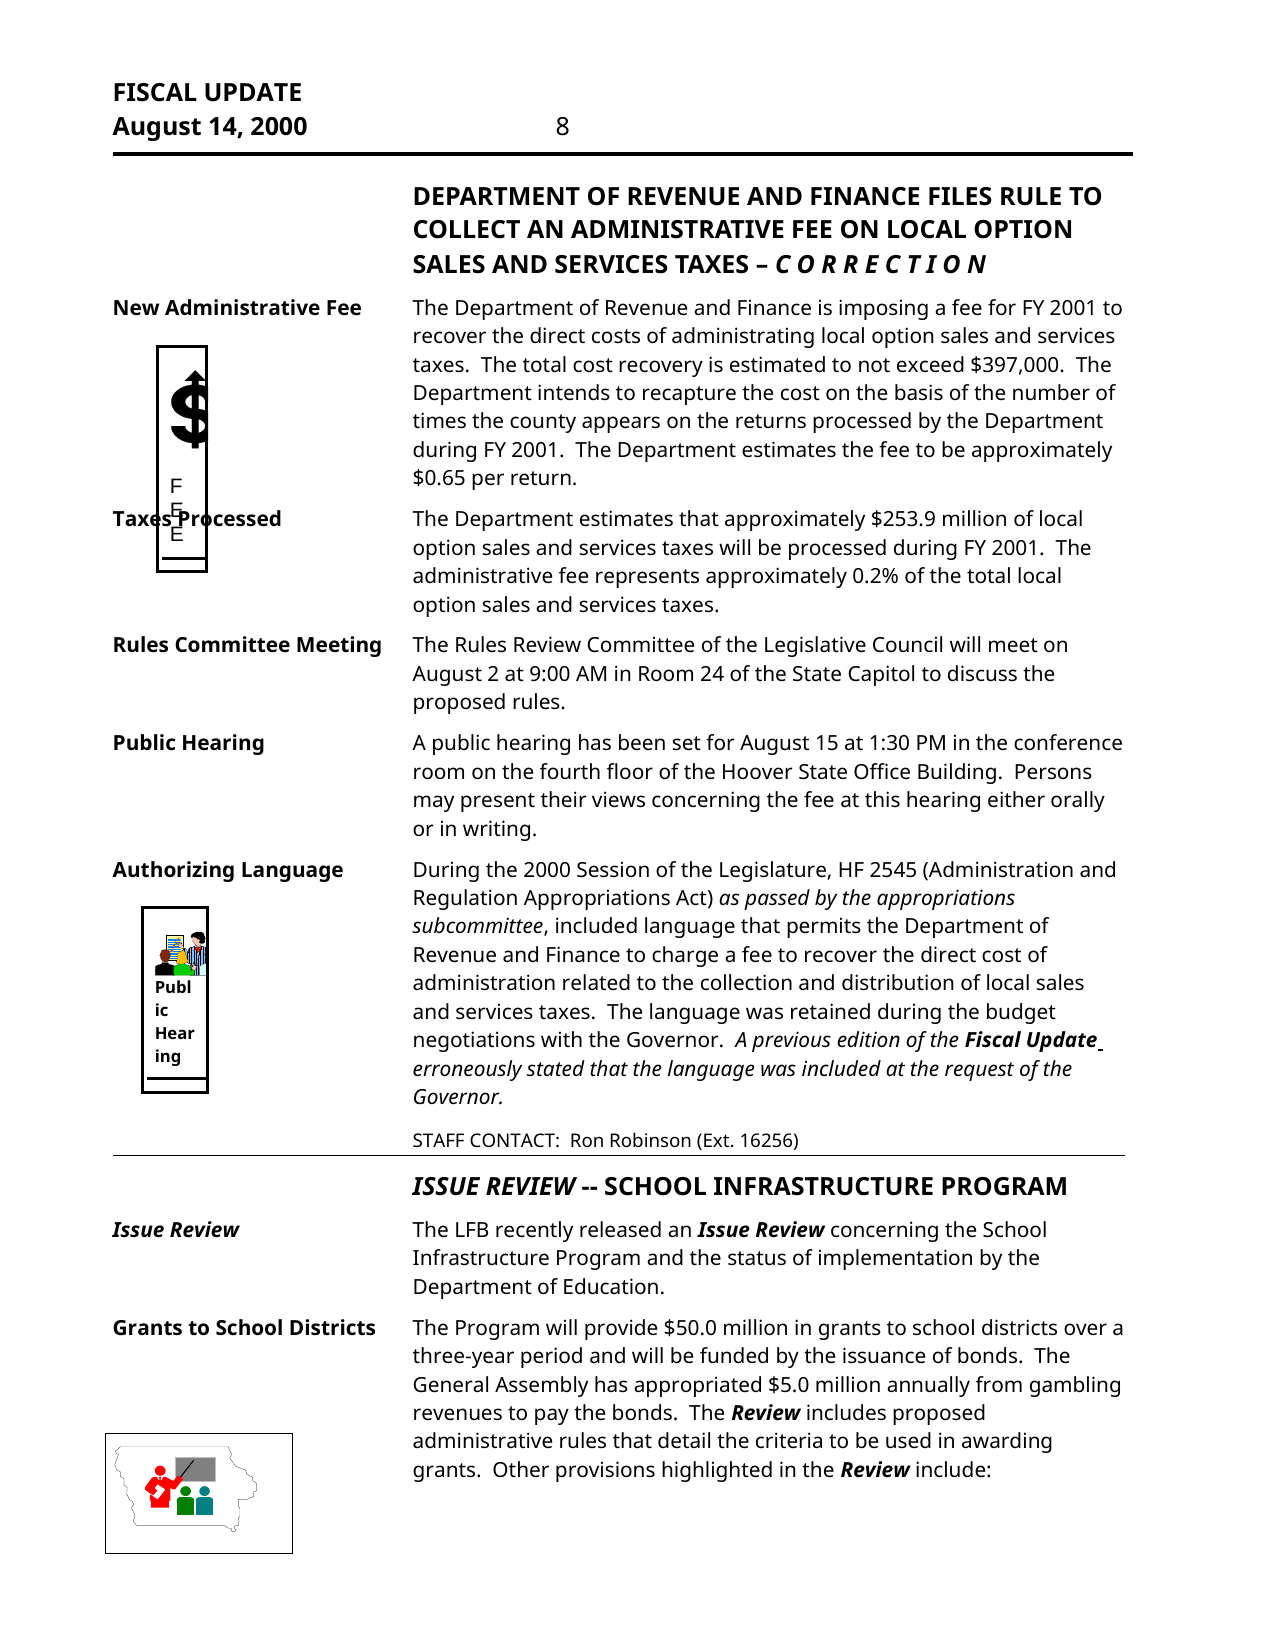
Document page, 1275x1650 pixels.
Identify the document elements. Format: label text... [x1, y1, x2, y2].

text Public Hearing A public hearing has been set for August 15 at 1:30 PM in the conference room on the fourth floor of the Hoover State Office Building. Persons may present their views concerning the fee at this hearing either orally or in writing. [112, 728, 1125, 842]
text STAFF CONTACT: Ron Robinson (Ext. 16256) [112, 1127, 1125, 1156]
text Grants to School Districts The Program will provide $50.0 million in grants to school districts over a three-year period and will be funded by the issuance of bonds. The General Assembly has appropriated $5.0 million annually from gambling revenues to pay the bonds. The Review includes proposed administrative rules that detail the criteria to be used in awarding grants. Other provisions highlighted in the Review include: [112, 1313, 1125, 1483]
title Department of Revenue and Finance Files Rule to Collect An Administrative Fee on Local Option Sales and Services Taxes – C O R R E C T I O N [412, 178, 1125, 280]
text Authorizing Language During the 2000 Session of the Legislature, HF 2545 (Administration and Regulation Appropriations Act) as passed by the appropriations subcommittee, included language that permits the Department of Revenue and Finance to charge a fee to recover the direct cost of administration related to the collection and distribution of local sales and services taxes. The language was retained during the budget negotiations with the Governor. A previous edition of the Fiscal Update erroneously stated that the language was included at the request of the Governor. [112, 855, 1125, 1111]
text Public Hearing [144, 976, 206, 1077]
text FEE [159, 450, 205, 557]
text Taxes Processed The Department estimates that approximately $253.9 million of local option sales and services taxes will be processed during FY 2001. The administrative fee represents approximately 0.2% of the total local option sales and services taxes. [112, 504, 1125, 618]
text Rules Committee Meeting The Rules Review Committee of the Legislative Council will meet on August 2 at 9:00 AM in Room 24 of the State Capitol to discuss the proposed rules. [112, 631, 1125, 716]
text New Administrative Fee The Department of Revenue and Finance is imposing a fee for FY 2001 to recover the direct costs of administrating local option sales and services taxes. The total cost recovery is estimated to not exceed $397,000. The Department intends to recapture the cost on the basis of the number of times the county appears on the returns processed by the Department during FY 2001. The Department estimates the fee to be approximately $0.65 per return. [112, 293, 1125, 492]
text Issue Review The LFB recently released an Issue Review concerning the School Infrastructure Program and the status of implementation by the Department of Education. [112, 1215, 1125, 1300]
title Issue Review -- School Infrastructure Program [412, 1168, 1125, 1202]
